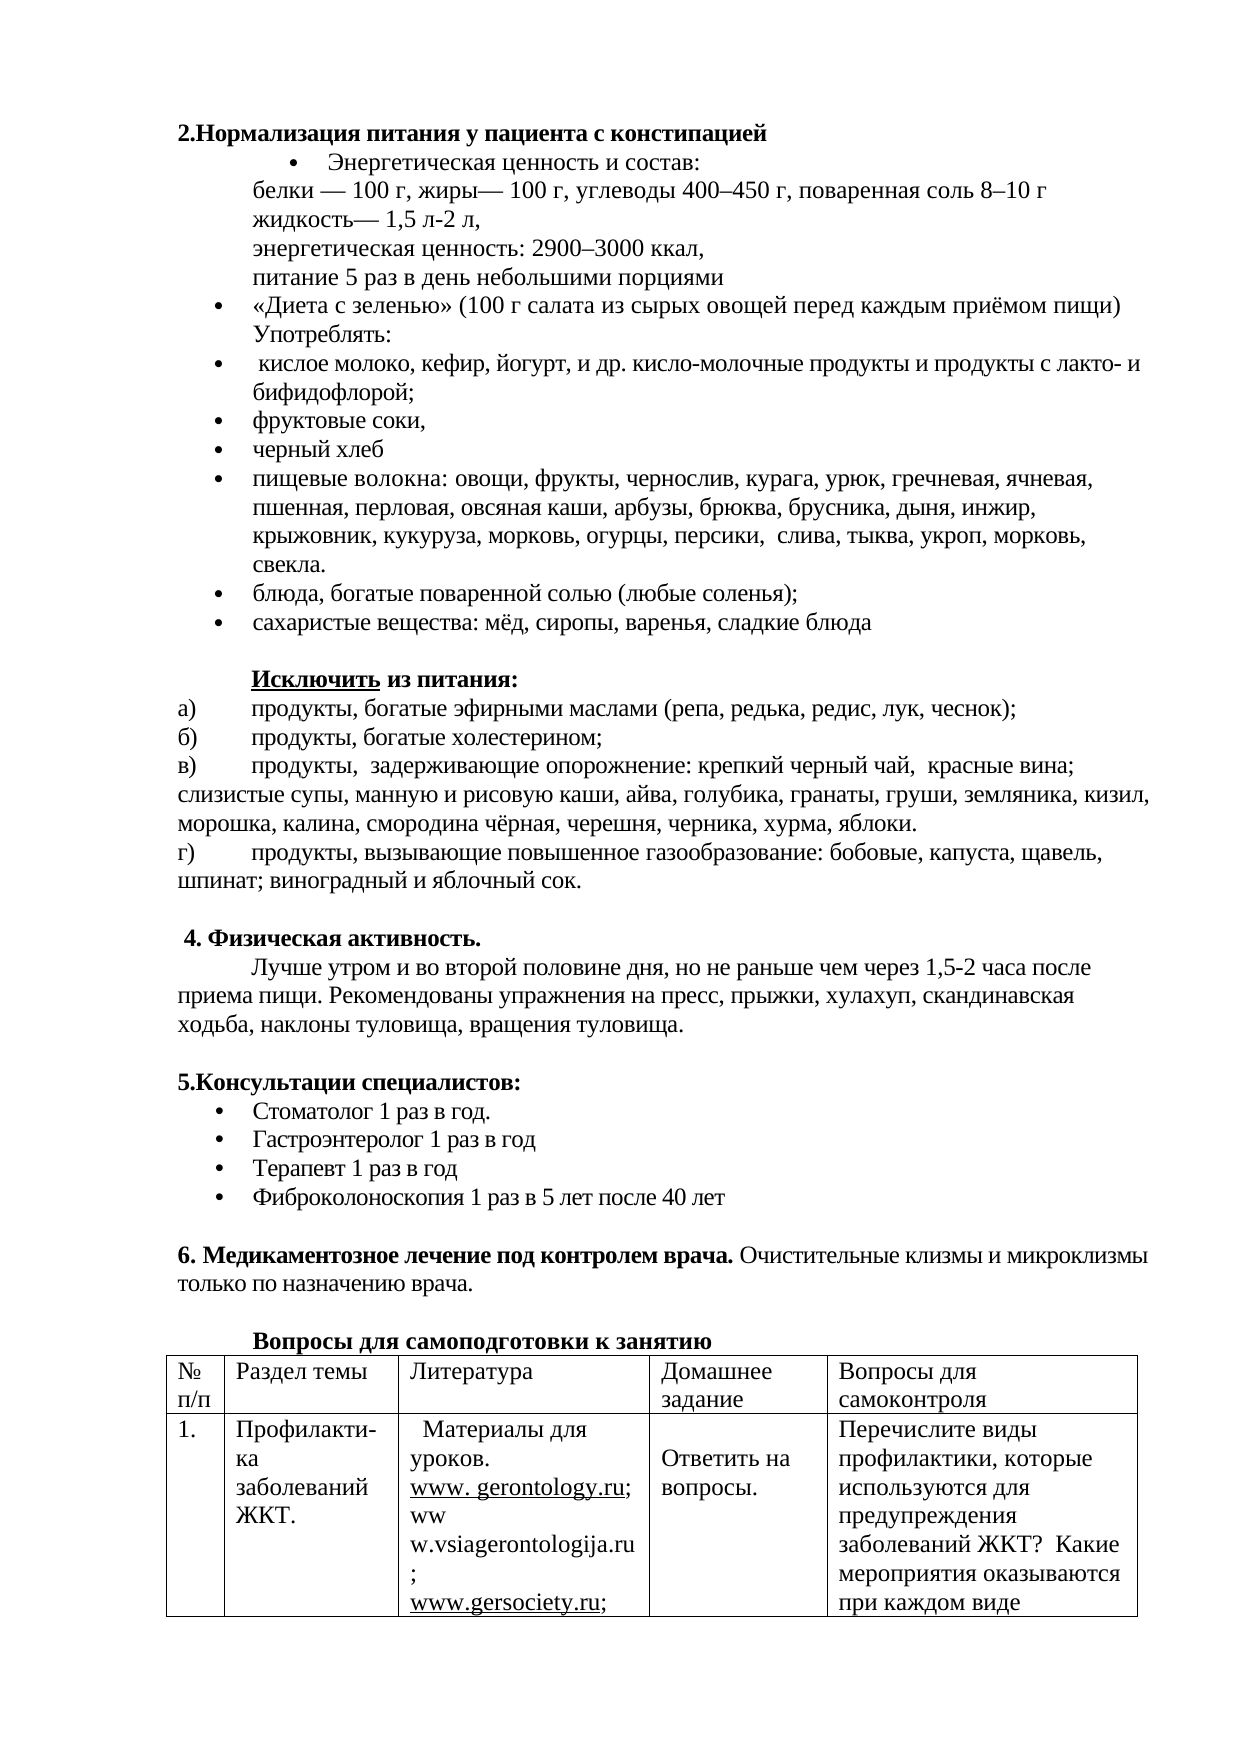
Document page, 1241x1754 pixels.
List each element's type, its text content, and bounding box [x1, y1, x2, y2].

text 5.Консультации специалистов: [177, 1067, 1152, 1096]
text Вопросы для самоподготовки к занятию [252, 1326, 1152, 1355]
text 2.Нормализация питания у пациента с констипацией [177, 118, 1152, 147]
list фруктовые соки, [215, 406, 1152, 434]
table_header Раздел темы [225, 1356, 398, 1413]
table_header Домашнее задание [650, 1356, 827, 1413]
text 6. Медикаментозное лечение под контролем врача. Очистительные клизмы и микроклизмы только по назначению врача. [177, 1211, 1152, 1297]
list Терапевт 1 раз в год [215, 1153, 1152, 1182]
list «Диета с зеленью» (100 г салата из сырых овощей перед каждым приёмом пищи) [215, 291, 1152, 319]
list Стоматолог 1 раз в год. [215, 1096, 1152, 1124]
table_cell 1. [167, 1414, 224, 1616]
table_header Вопросы для самоконтроля [828, 1356, 1137, 1413]
table_header № п/п [167, 1356, 224, 1413]
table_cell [225, 1414, 398, 1616]
text Употреблять: [252, 319, 1152, 348]
list блюда, богатые поваренной солью (любые соленья); [215, 578, 1152, 607]
list Гастроэнтеролог 1 раз в год [215, 1124, 1152, 1153]
list Фиброколоноскопия 1 раз в 5 лет после 40 лет [215, 1182, 1152, 1211]
text 4. Физическая активность. [177, 923, 1152, 952]
text Лучше утром и во второй половине дня, но не раньше чем через 1,5-2 часа после приема пищи. Рекомендованы упражнения на пресс, прыжки, хулахуп, скандинавская ходьба, наклоны туловища, вращения туловища. [177, 952, 1152, 1038]
list пищевые волокна: овощи, фрукты, чернослив, курага, урюк, гречневая, ячневая, пшенная, перловая, овсяная каши, арбузы, брюква, брусника, дыня, инжир, крыжовник, кукуруза, морковь, огурцы, персики, слива, тыква, укроп, морковь, свекла. [215, 463, 1152, 578]
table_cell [650, 1414, 827, 1616]
table_header Литература [399, 1356, 649, 1413]
list черный хлеб [215, 434, 1152, 463]
list Энергетическая ценность и состав: [290, 147, 1152, 176]
list сахаристые вещества: мёд, сиропы, варенья, сладкие блюда [215, 607, 1152, 636]
text энергетическая ценность: 2900–3000 ккал, [252, 233, 1152, 262]
text Исключить из питания: [177, 664, 1152, 693]
list кислое молоко, кефир, йогурт, и др. кисло-молочные продукты и продукты с лакто- и бифидофлорой; [215, 348, 1152, 406]
text белки — 100 г, жиры— 100 г, углеводы 400–450 г, поваренная соль 8–10 г [252, 176, 1152, 204]
text б) продукты, богатые холестерином; [177, 722, 1152, 751]
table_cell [399, 1414, 649, 1616]
text питание 5 раз в день небольшими порциями [252, 262, 1152, 291]
text жидкость— 1,5 л-2 л, [252, 204, 1152, 233]
text в) продукты, задерживающие опорожнение: крепкий черный чай, красные вина; слизистые супы, манную и рисовую каши, айва, голубика, гранаты, груши, земляника, кизил, морошка, калина, смородина чёрная, черешня, черника, хурма, яблоки. [177, 751, 1152, 837]
text а) продукты, богатые эфирными маслами (репа, редька, редис, лук, чеснок); [177, 693, 1152, 722]
text г) продукты, вызывающие повышенное газообразование: бобовые, капуста, щавель, шпинат; виноградный и яблочный сок. [177, 837, 1152, 894]
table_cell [828, 1414, 1137, 1616]
